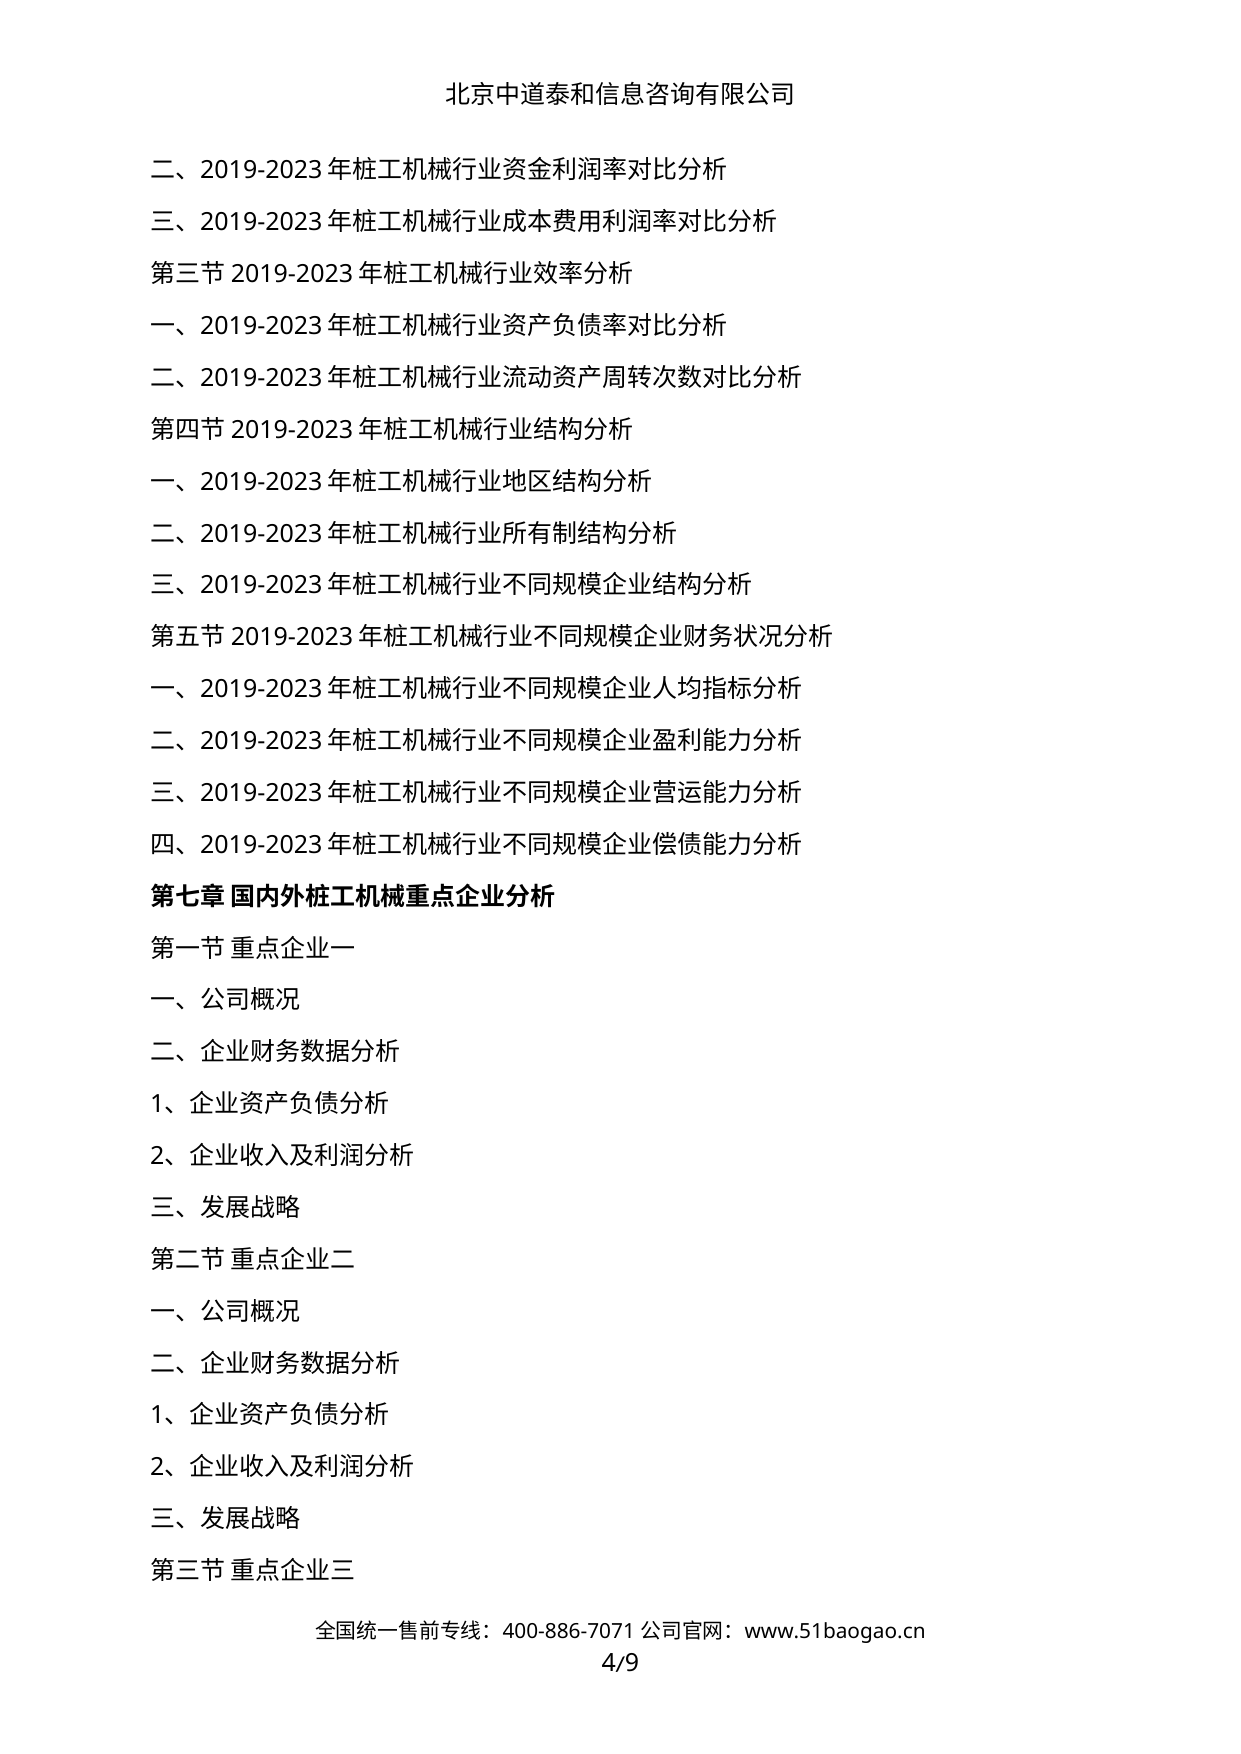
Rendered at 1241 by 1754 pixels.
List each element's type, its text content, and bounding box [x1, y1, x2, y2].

text 二、企业财务数据分析 [150, 1032, 1090, 1068]
text 一、2019-2023年桩工机械行业地区结构分析 [150, 461, 1090, 497]
text 三、发展战略 [150, 1499, 1090, 1535]
text 第五节 2019-2023年桩工机械行业不同规模企业财务状况分析 [150, 617, 1090, 653]
text 一、公司概况 [150, 1291, 1090, 1327]
text 二、2019-2023年桩工机械行业所有制结构分析 [150, 513, 1090, 549]
text 四、2019-2023年桩工机械行业不同规模企业偿债能力分析 [150, 824, 1090, 861]
text 三、发展战略 [150, 1187, 1090, 1224]
text 一、2019-2023年桩工机械行业资产负债率对比分析 [150, 306, 1090, 342]
text 二、2019-2023年桩工机械行业不同规模企业盈利能力分析 [150, 721, 1090, 757]
text 第四节 2019-2023年桩工机械行业结构分析 [150, 409, 1090, 446]
text 第二节 重点企业二 [150, 1239, 1090, 1276]
text 2、企业收入及利润分析 [150, 1136, 1090, 1172]
text 第三节 重点企业三 [150, 1551, 1090, 1587]
text 1、企业资产负债分析 [150, 1395, 1090, 1431]
text 三、2019-2023年桩工机械行业不同规模企业营运能力分析 [150, 772, 1090, 809]
text 二、2019-2023年桩工机械行业资金利润率对比分析 [150, 150, 1090, 186]
text 二、企业财务数据分析 [150, 1343, 1090, 1379]
text 二、2019-2023年桩工机械行业流动资产周转次数对比分析 [150, 357, 1090, 394]
text 1、企业资产负债分析 [150, 1084, 1090, 1120]
text 一、公司概况 [150, 980, 1090, 1016]
text 第三节 2019-2023年桩工机械行业效率分析 [150, 254, 1090, 290]
text 第七章 国内外桩工机械重点企业分析 [150, 876, 1090, 912]
text 2、企业收入及利润分析 [150, 1447, 1090, 1483]
text 第一节 重点企业一 [150, 928, 1090, 964]
text 三、2019-2023年桩工机械行业成本费用利润率对比分析 [150, 202, 1090, 238]
text 一、2019-2023年桩工机械行业不同规模企业人均指标分析 [150, 669, 1090, 705]
text 三、2019-2023年桩工机械行业不同规模企业结构分析 [150, 565, 1090, 601]
